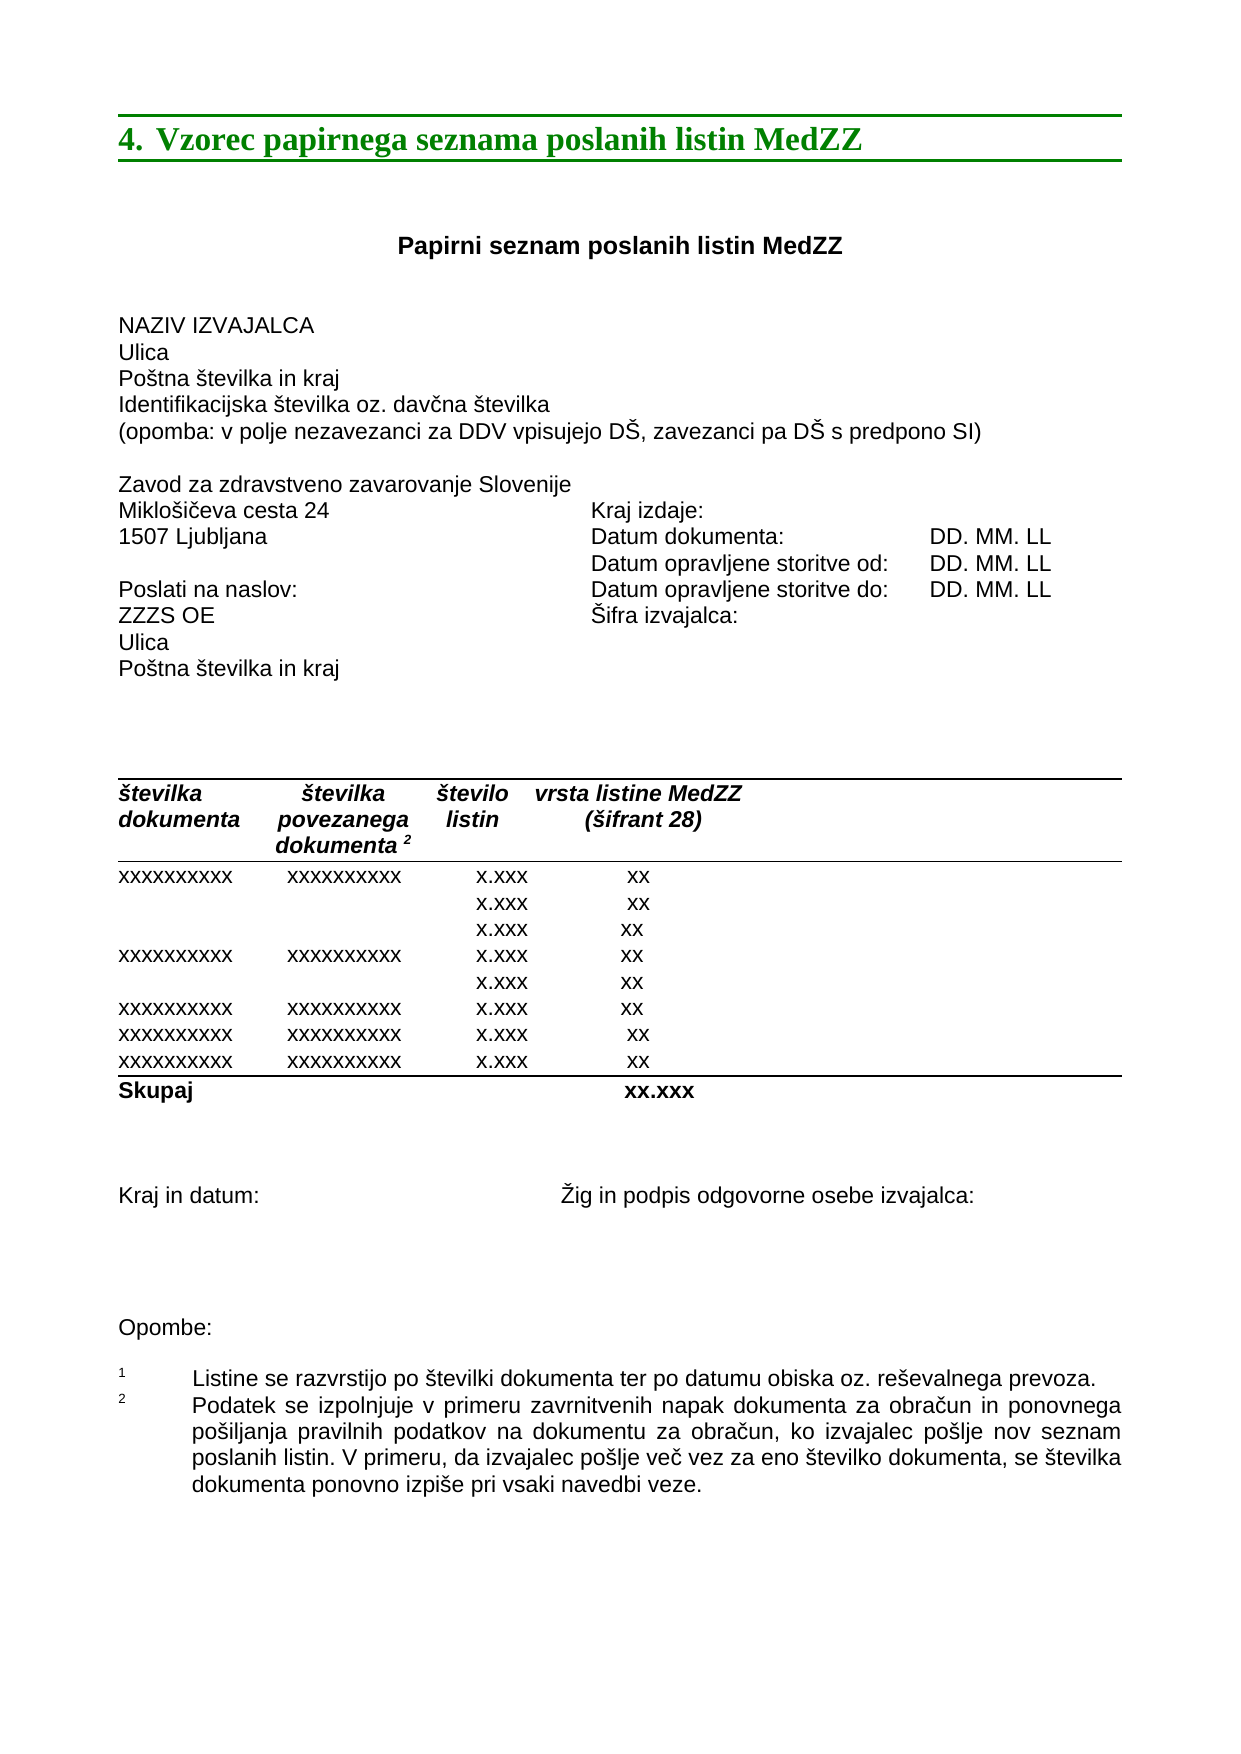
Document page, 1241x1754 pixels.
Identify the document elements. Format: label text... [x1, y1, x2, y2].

text Poslati na naslov: Datum opravljene storitve do: DD. MM. LL [118, 576, 1122, 602]
text dokumenta 2 [118, 832, 1122, 861]
text Ulica [118, 339, 1122, 365]
text Poštna številka in kraj [118, 365, 1122, 391]
text Ulica [118, 629, 1122, 655]
text 2 Podatek se izpolnjuje v primeru zavrnitvenih napak dokumenta za obračun in ponovnega pošiljanja pravilnih podatkov na dokumentu za obračun, ko izvajalec pošlje nov seznam poslanih listin. V primeru, da izvajalec pošlje več vez za eno številko dokumenta, se številka dokumenta ponovno izpiše pri vsaki navedbi veze. [118, 1392, 1122, 1497]
text Kraj in datum: Žig in podpis odgovorne osebe izvajalca: [118, 1182, 1122, 1208]
text Poštna številka in kraj [118, 655, 1122, 681]
text x.xxx xx [118, 968, 1122, 994]
text Skupaj xx.xxx [118, 1077, 1122, 1103]
text xxxxxxxxxx xxxxxxxxxx x.xxx xx [118, 941, 1122, 968]
text (opomba: v polje nezavezanci za DDV vpisujejo DŠ, zavezanci pa DŠ s predpono SI) [118, 418, 1122, 444]
subtitle Vzorec papirnega seznama poslanih listin MedZZ [118, 117, 1122, 159]
text Miklošičeva cesta 24 Kraj izdaje: [118, 497, 1122, 523]
text xxxxxxxxxx xxxxxxxxxx x.xxx xx [118, 1020, 1122, 1047]
text Datum opravljene storitve od: DD. MM. LL [118, 549, 1122, 576]
text 1507 Ljubljana Datum dokumenta: DD. MM. LL [118, 523, 1122, 549]
text ZZZS OE Šifra izvajalca: [118, 602, 1122, 629]
text Identifikacijska številka oz. davčna številka [118, 391, 1122, 418]
text 1 Listine se razvrstijo po številki dokumenta ter po datumu obiska oz. reševalnega prevoza. [118, 1365, 1122, 1392]
text x.xxx xx [118, 915, 1122, 941]
text xxxxxxxxxx xxxxxxxxxx x.xxx xx [118, 994, 1122, 1020]
text številka številka število vrsta listine MedZZ [118, 780, 1122, 806]
text Opombe: [118, 1314, 1122, 1340]
text x.xxx xx [118, 888, 1122, 915]
text xxxxxxxxxx xxxxxxxxxx x.xxx xx [118, 1047, 1122, 1075]
text Papirni seznam poslanih listin MedZZ [118, 231, 1122, 260]
text dokumenta povezanega listin (šifrant 28) [118, 806, 1122, 832]
text xxxxxxxxxx xxxxxxxxxx x.xxx xx [118, 862, 1122, 888]
text NAZIV IZVAJALCA [118, 312, 1122, 339]
text Zavod za zdravstveno zavarovanje Slovenije [118, 471, 1122, 497]
